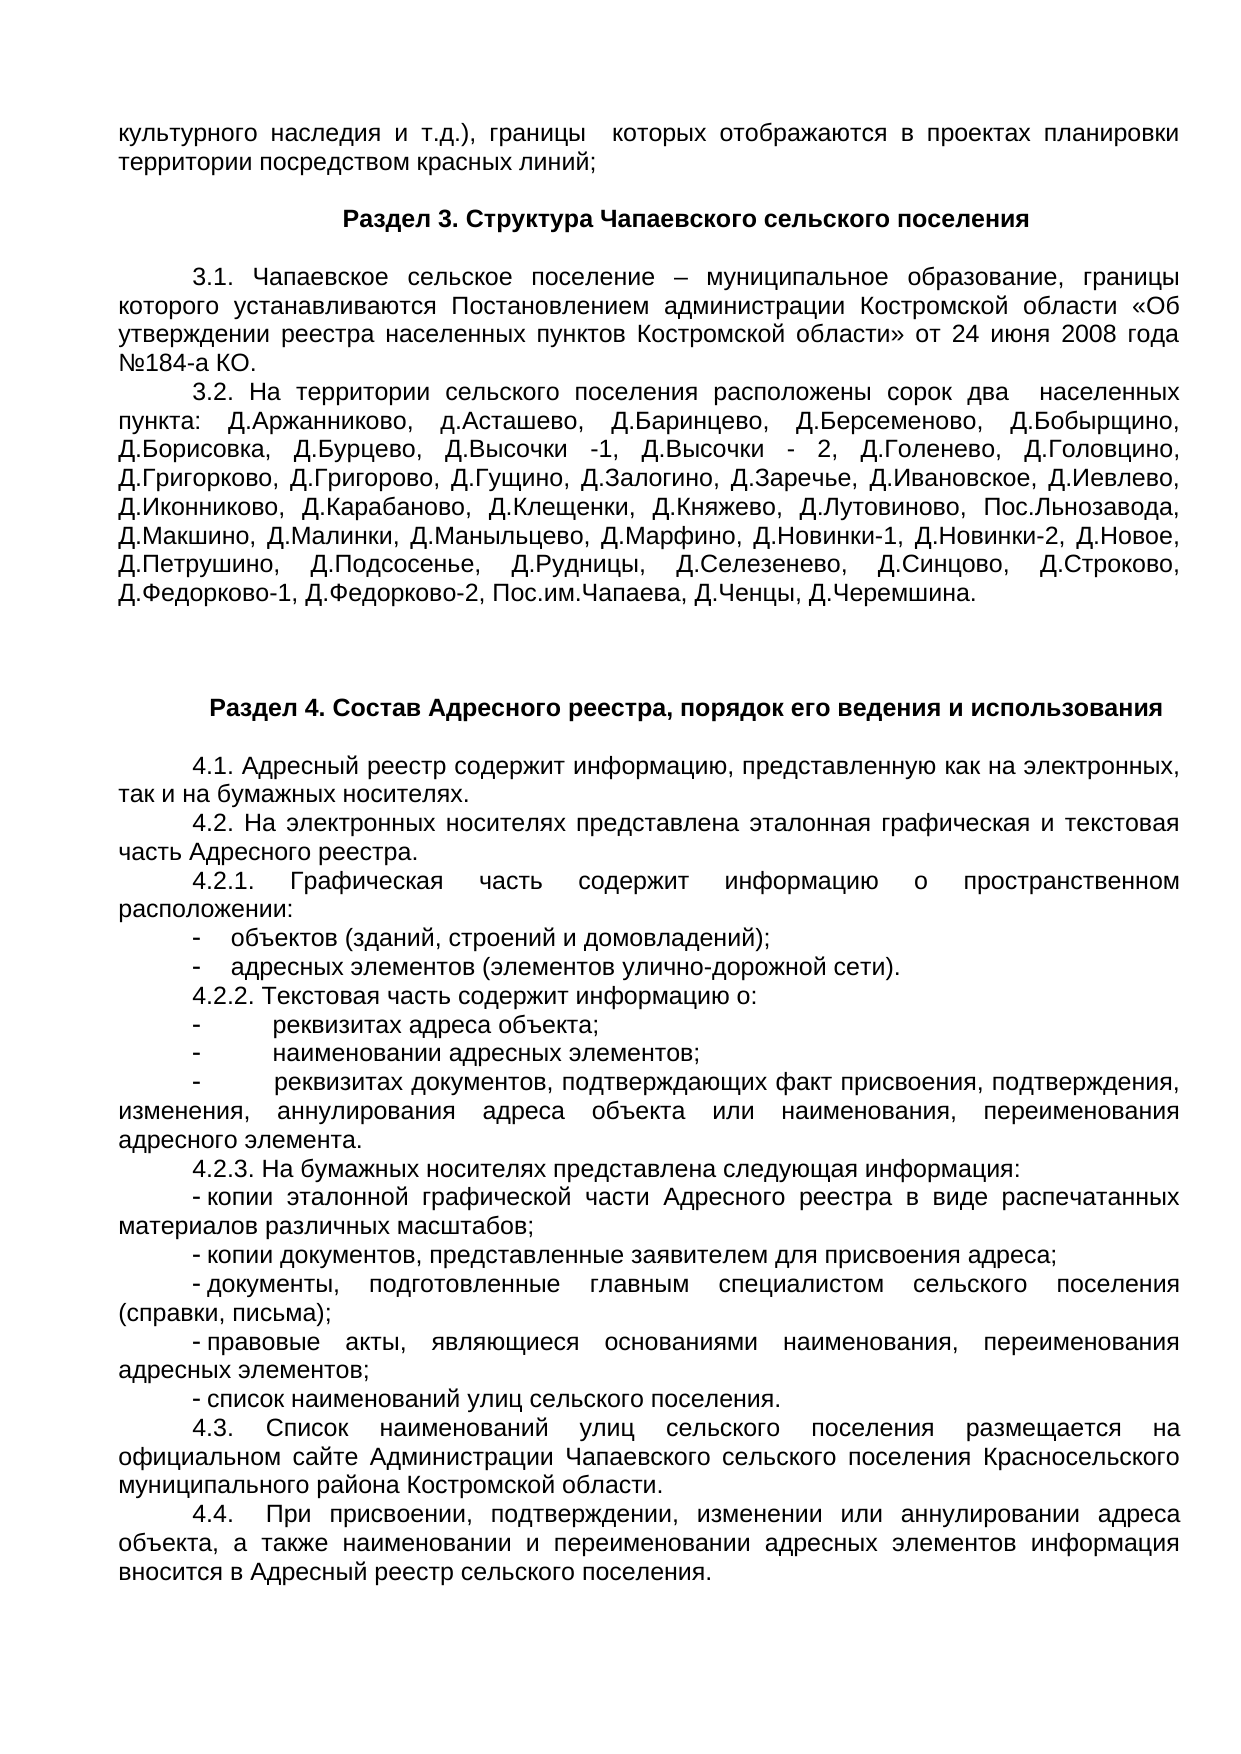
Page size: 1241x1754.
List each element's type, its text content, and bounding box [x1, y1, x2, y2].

text 4.3. Список наименований улиц сельского поселения размещается на официальном сайте Администрации Чапаевского сельского поселения Красносельского муниципального района Костромской области. [118, 1413, 1181, 1499]
list объектов (зданий, строений и домовладений); [118, 923, 1181, 952]
list копии документов, представленные заявителем для присвоения адреса; [118, 1240, 1181, 1269]
text 4.4. При присвоении, подтверждении, изменении или аннулировании адреса объекта, а также наименовании и переименовании адресных элементов информация вносится в Адресный реестр сельского поселения. [118, 1499, 1181, 1585]
list список наименований улиц сельского поселения. [118, 1384, 1181, 1413]
text 4.1. Адресный реестр содержит информацию, представленную как на электронных, так и на бумажных носителях. [118, 751, 1181, 808]
text Раздел 3. Структура Чапаевского сельского поселения [118, 204, 1181, 233]
list документы, подготовленные главным специалистом сельского поселения (справки, письма); [118, 1269, 1181, 1326]
text 4.2. На электронных носителях представлена эталонная графическая и текстовая часть Адресного реестра. [118, 808, 1181, 866]
list правовые акты, являющиеся основаниями наименования, переименования адресных элементов; [118, 1326, 1181, 1384]
list реквизитах документов, подтверждающих факт присвоения, подтверждения, изменения, аннулирования адреса объекта или наименования, переименования адресного элемента. [118, 1067, 1181, 1154]
list адресных элементов (элементов улично-дорожной сети). [118, 952, 1181, 981]
list копии эталонной графической части Адресного реестра в виде распечатанных материалов различных масштабов; [118, 1182, 1181, 1240]
text 3.1. Чапаевское сельское поселение – муниципальное образование, границы которого устанавливаются Постановлением администрации Костромской области «Об утверждении реестра населенных пунктов Костромской области» от 24 июня 2008 года №184-а КО. [118, 262, 1181, 377]
text 4.2.3. На бумажных носителях представлена следующая информация: [118, 1154, 1181, 1182]
text 4.2.1. Графическая часть содержит информацию о пространственном расположении: [118, 866, 1181, 923]
text Раздел 4. Состав Адресного реестра, порядок его ведения и использования [118, 693, 1181, 722]
list реквизитах адреса объекта; [118, 1009, 1181, 1038]
text 3.2. На территории сельского поселения расположены сорок два населенных пункта: Д.Аржанниково, д.Асташево, Д.Баринцево, Д.Берсеменово, Д.Бобырщино, Д.Борисовка, Д.Бурцево, Д.Высочки -1, Д.Высочки - 2, Д.Голенево, Д.Головцино, Д.Григорково, Д.Григорово, Д.Гущино, Д.Залогино, Д.Заречье, Д.Ивановское, Д.Иевлево, Д.Иконниково, Д.Карабаново, Д.Клещенки, Д.Княжево, Д.Лутовиново, Пос.Льнозавода, Д.Макшино, Д.Малинки, Д.Маныльцево, Д.Марфино, Д.Новинки-1, Д.Новинки-2, Д.Новое, Д.Петрушино, Д.Подсосенье, Д.Рудницы, Д.Селезенево, Д.Синцово, Д.Строково, Д.Федорково-1, Д.Федорково-2, Пос.им.Чапаева, Д.Ченцы, Д.Черемшина. [118, 377, 1181, 607]
list наименовании адресных элементов; [118, 1038, 1181, 1067]
text 4.2.2. Текстовая часть содержит информацию о: [118, 981, 1181, 1009]
